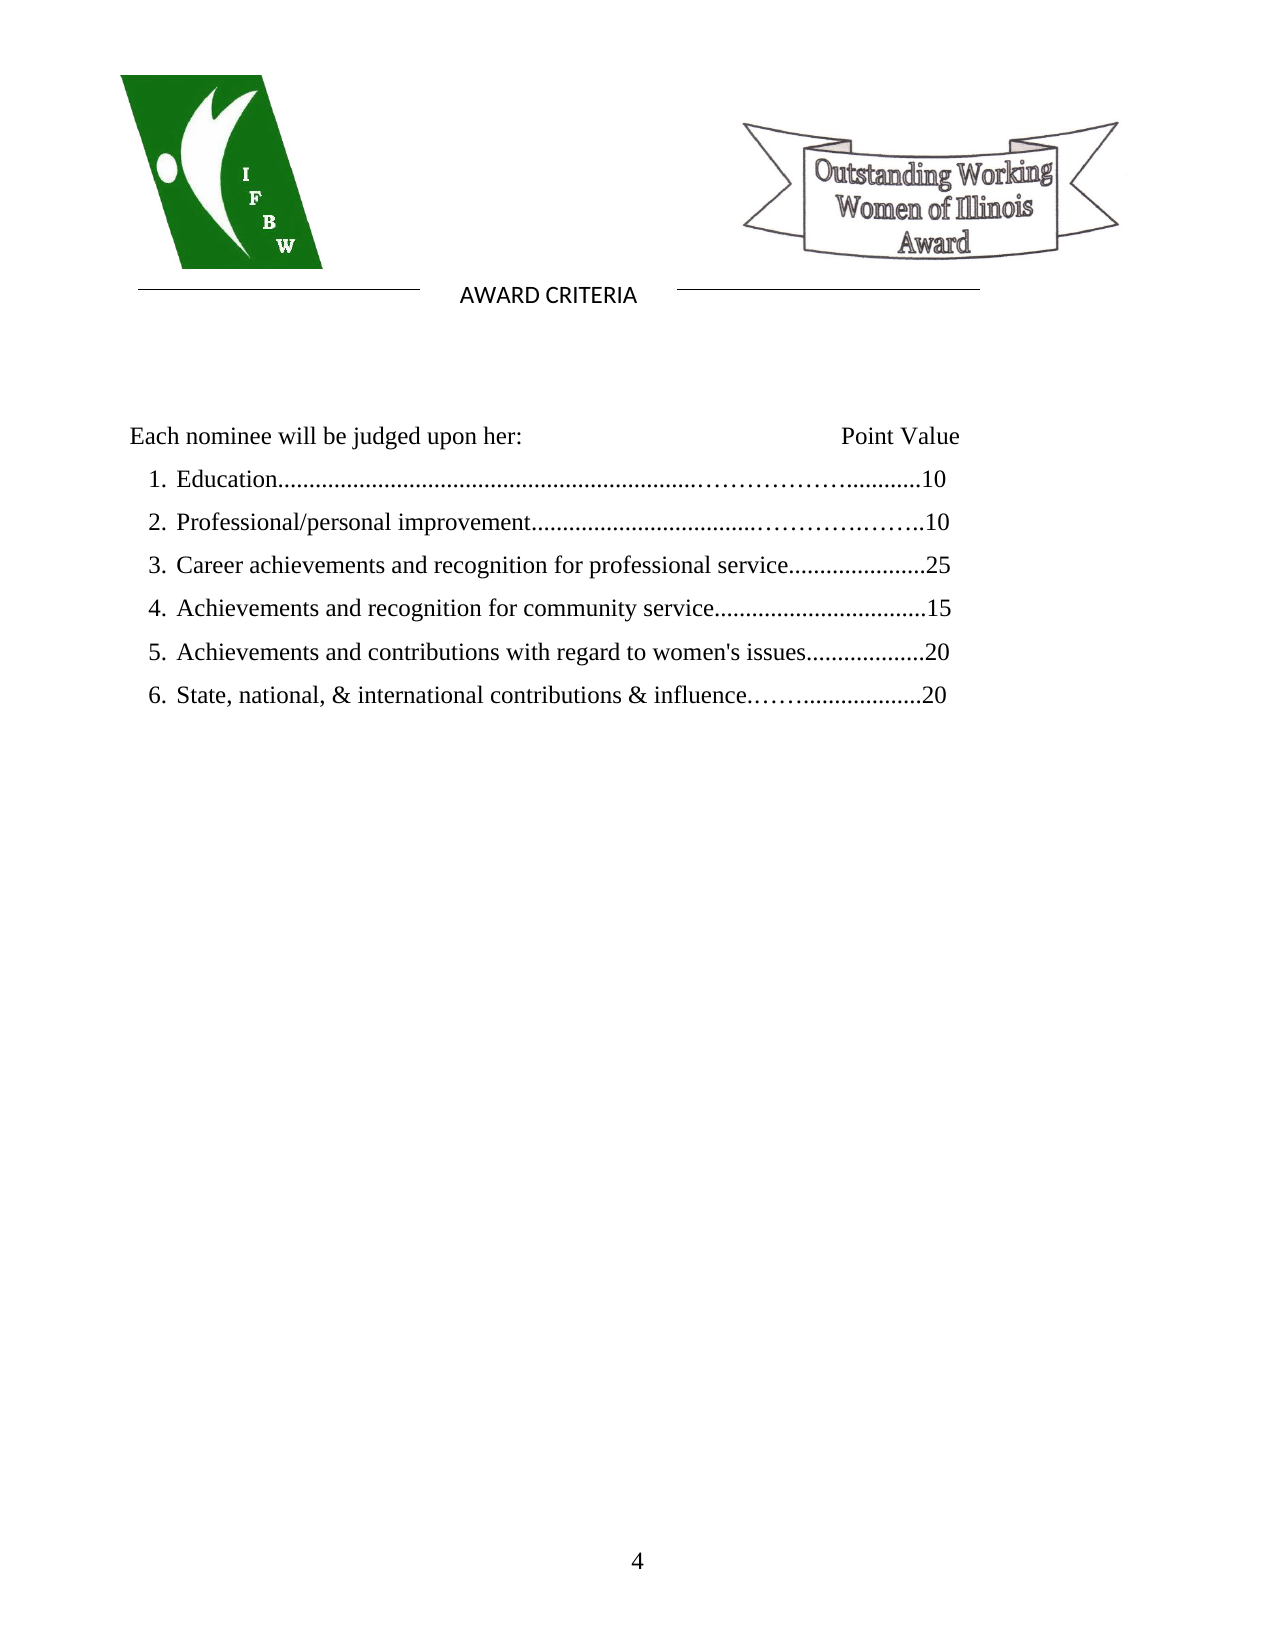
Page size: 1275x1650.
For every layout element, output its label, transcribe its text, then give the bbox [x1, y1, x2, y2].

picture [716, 106, 1152, 269]
list Achievements and recognition for community service..................................15 [148, 593, 1155, 622]
list Achievements and contributions with regard to women's issues...................20 [148, 637, 1155, 665]
list State, national, & international contributions & influence.……...................20 [148, 680, 1155, 708]
list Education...................................................................………………............10 [148, 464, 1155, 493]
text Each nominee will be judged upon her: Point Value [111, 421, 1155, 450]
list Career achievements and recognition for professional service......................25 [148, 550, 1155, 579]
picture [120, 75, 324, 269]
list Professional/personal improvement....................................………….……..10 [148, 507, 1155, 536]
